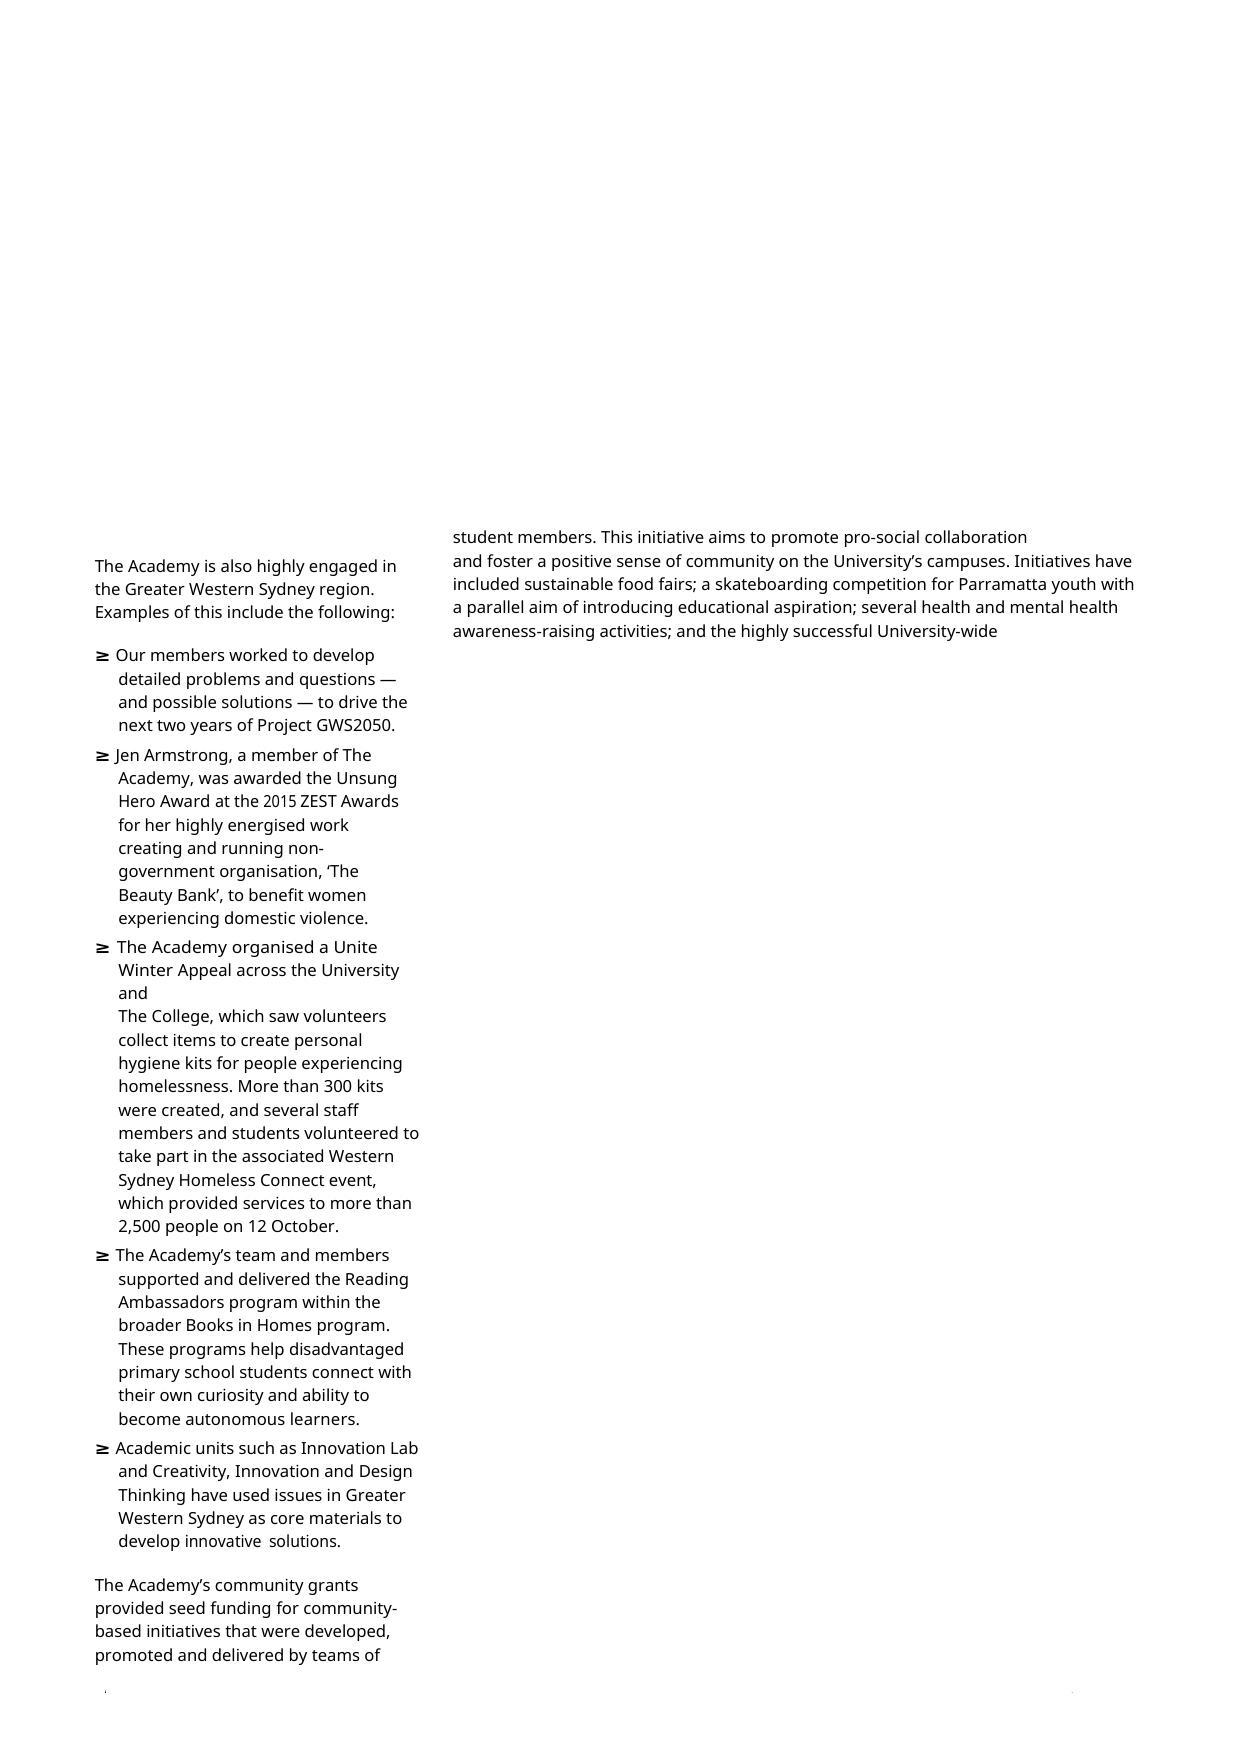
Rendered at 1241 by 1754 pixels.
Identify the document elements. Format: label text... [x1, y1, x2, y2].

text The College, which saw volunteers collect items to create personal hygiene kits for people experiencing homelessness. More than 300 kits were created, and several staff members and students volunteered to take part in the associated Western Sydney Homeless Connect event, which provided services to more than 2,500 people on 12 October. [118, 1005, 426, 1238]
text The Academy is also highly engaged in the Greater Western Sydney region. Examples of this include the following: [94, 554, 427, 624]
text ≥ The Academy organised a Unite Winter Appeal across the University and [94, 936, 401, 1004]
text ≥ Jen Armstrong, a member of The Academy, was awarded the Unsung Hero Award at the 2015 ZEST Awards for her highly energised work creating and running non-government organisation, ‘The Beauty Bank’, to benefit women experiencing domestic violence. [94, 743, 416, 929]
text ≥ Academic units such as Innovation Lab and Creativity, Innovation and Design Thinking have used issues in Greater Western Sydney as core materials to develop innovative solutions. [94, 1437, 429, 1553]
text ≥ The Academy’s team and members supported and delivered the Reading Ambassadors program within the broader Books in Homes program. These programs help disadvantaged primary school students connect with their own curiosity and ability to become autonomous learners. [94, 1244, 426, 1430]
text and foster a positive sense of community on the University’s campuses. Initiatives have included sustainable food fairs; a skateboarding competition for Parramatta youth with a parallel aim of introducing educational aspiration; several health and mental health awareness-raising activities; and the highly successful University-wide [453, 549, 1138, 642]
text The Academy’s community grants provided seed funding for community-based initiatives that were developed, promoted and delivered by teams of student members. This initiative aims to promote pro-social collaboration [94, 1573, 424, 1666]
text The Academy’s community grants provided seed funding for community-based initiatives that were developed, promoted and delivered by teams of student members. This initiative aims to promote pro-social collaboration [453, 526, 1153, 549]
text ≥ Our members worked to develop detailed problems and questions — and possible solutions — to drive the next two years of Project GWS2050. [94, 644, 428, 737]
